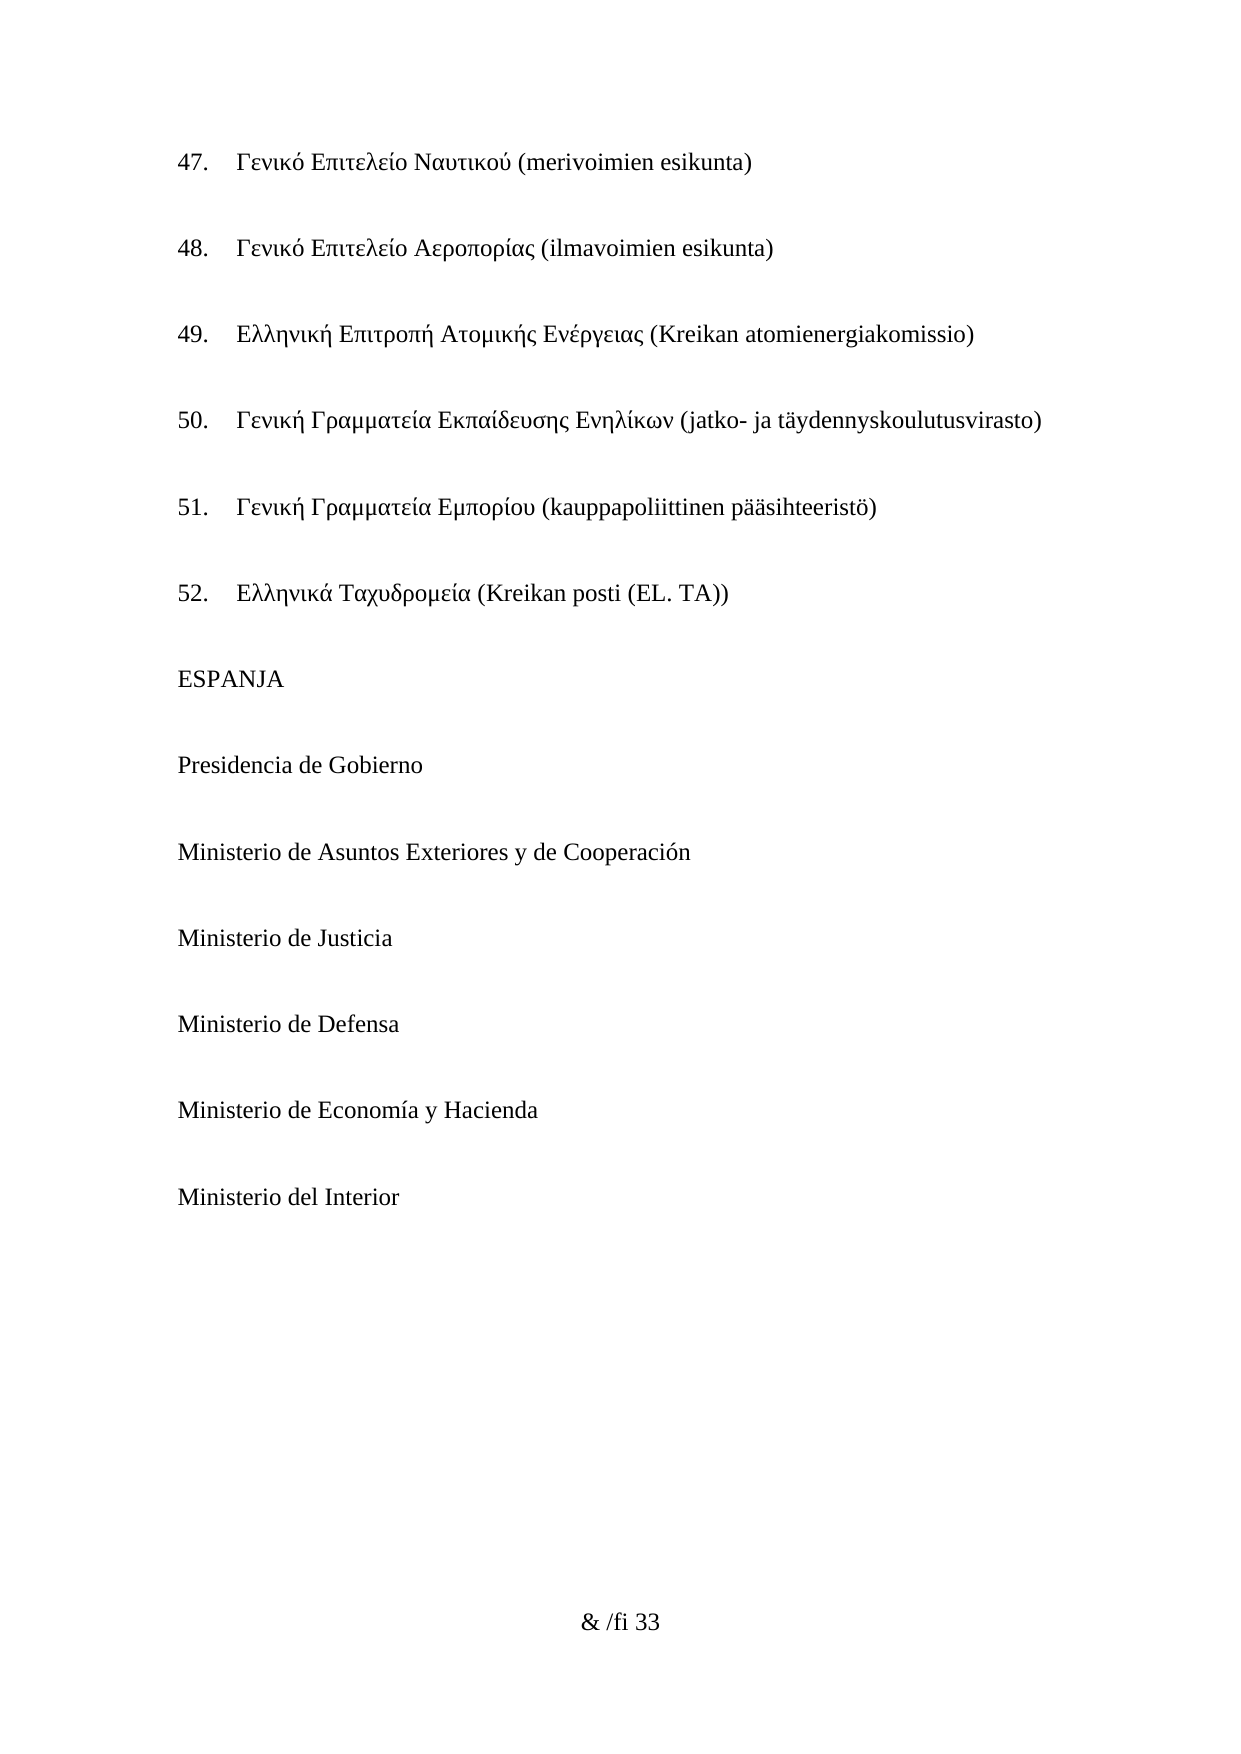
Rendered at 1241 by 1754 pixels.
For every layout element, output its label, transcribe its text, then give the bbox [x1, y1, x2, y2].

text Ministerio del Interior [177, 1182, 1122, 1211]
text Ministerio de Justicia [177, 923, 1122, 952]
text 50. Γενική Γραμματεία Εκπαίδευσης Ενηλίκων (jatko- ja täydennyskoulutusvirasto) [177, 406, 1122, 434]
text 48. Γενικό Επιτελείο Αεροπορίας (ilmavoimien esikunta) [177, 233, 1122, 262]
text Ministerio de Asuntos Exteriores y de Cooperación [177, 837, 1122, 866]
text Ministerio de Defensa [177, 1009, 1122, 1038]
text 52. Ελληνικά Ταχυδρομεία (Kreikan posti (EL. TA)) [177, 578, 1122, 607]
text 47. Γενικό Επιτελείο Ναυτικού (merivoimien esikunta) [177, 147, 1122, 176]
text Presidencia de Gobierno [177, 751, 1122, 779]
text Ministerio de Economía y Hacienda [177, 1096, 1122, 1124]
text ESPANJA [177, 664, 1122, 693]
text 51. Γενική Γραμματεία Εμπορίου (kauppapoliittinen pääsihteeristö) [177, 492, 1122, 521]
text 49. Ελληνική Επιτροπή Ατομικής Ενέργειας (Kreikan atomienergiakomissio) [177, 319, 1122, 348]
